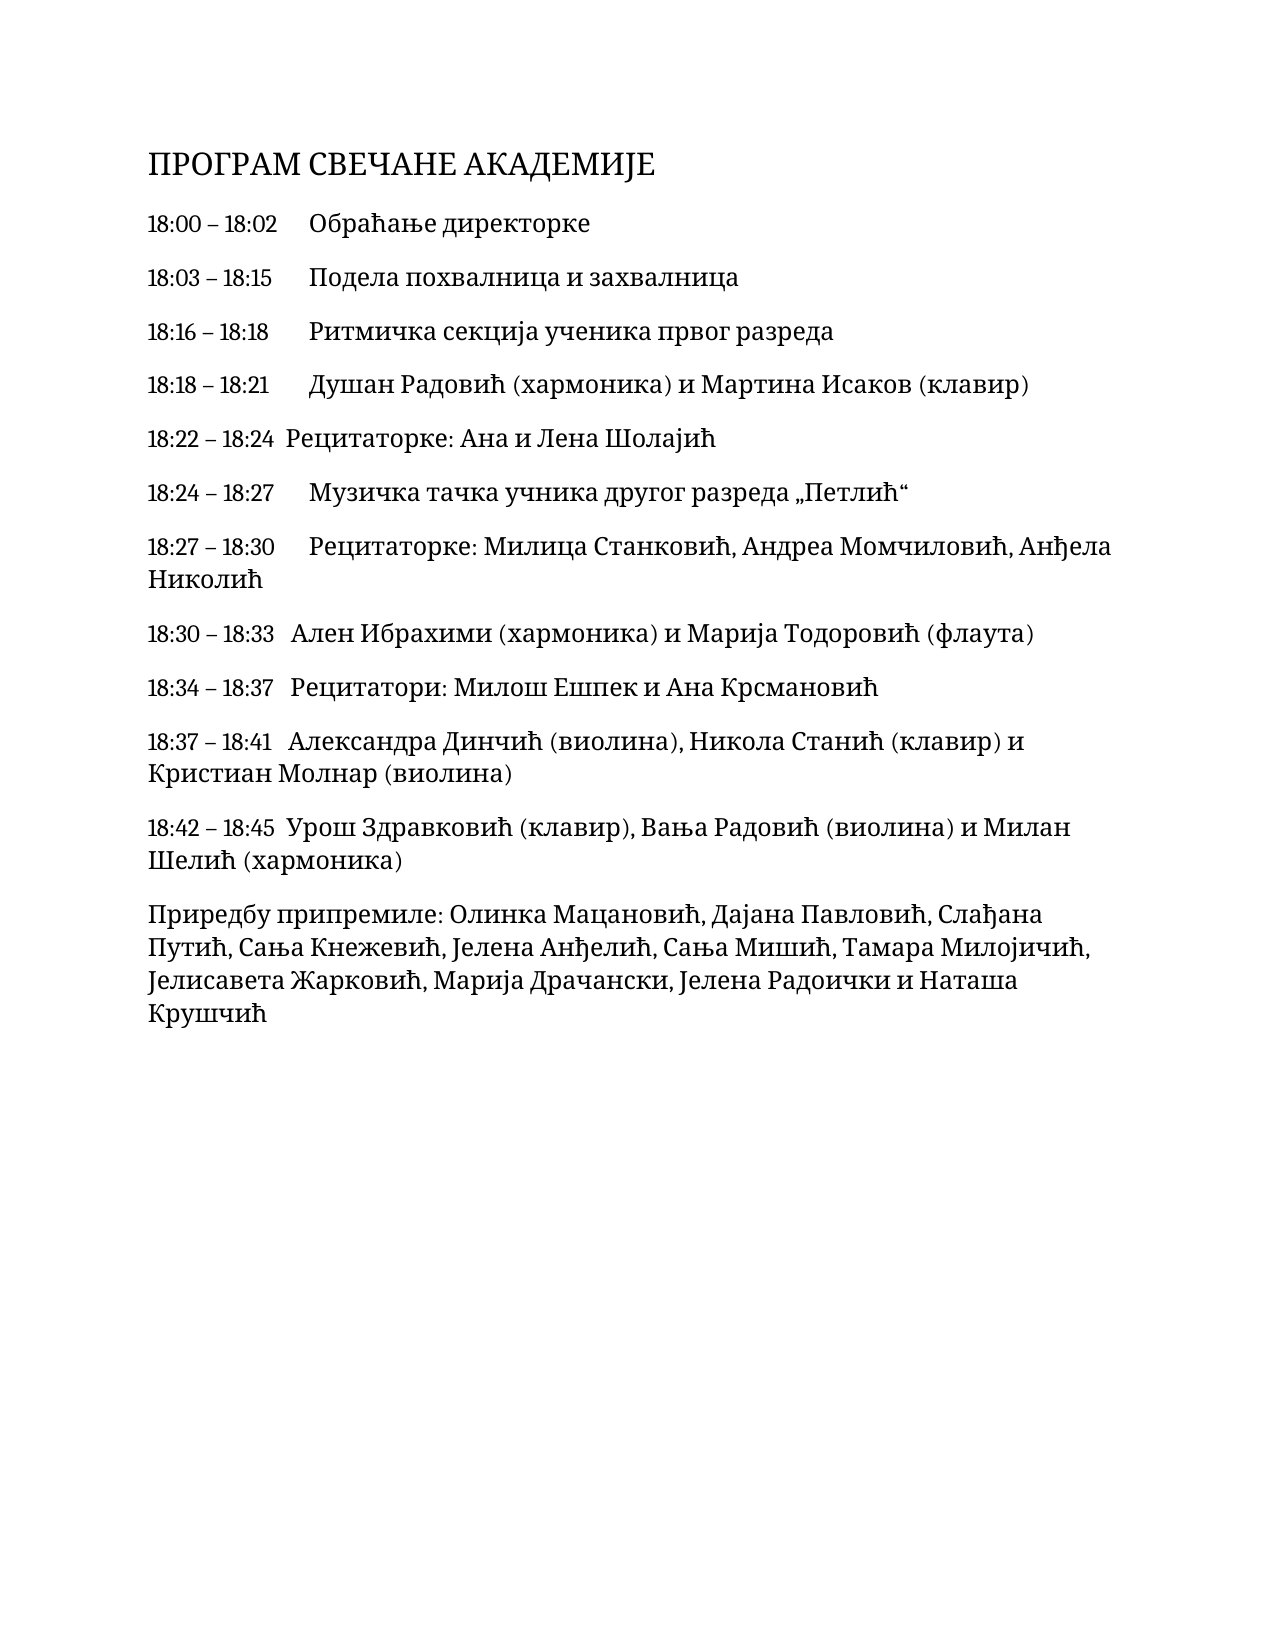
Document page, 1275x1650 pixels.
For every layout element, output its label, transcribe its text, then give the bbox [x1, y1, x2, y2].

text 18:24 – 18:27 Музичка тачка учника другог разреда „Петлић“ [148, 479, 1127, 508]
text Приредбу припремиле: Олинка Мацановић, Дајана Павловић, Слађана Путић, Сања Кнежевић, Јелена Анђелић, Сања Мишић, Тамара Милојичић, Јелисавета Жарковић, Марија Драчански, Јелена Радоички и Наташа Крушчић [148, 901, 1127, 1029]
text 18:37 – 18:41 Александра Динчић (виолина), Никола Станић (клавир) и Кристиан Молнар (виолина) [148, 727, 1127, 789]
text 18:03 – 18:15 Подела похвалница и захвалница [148, 263, 1127, 292]
text 18:00 – 18:02 Обраћање директорке [148, 210, 1127, 238]
text 18:34 – 18:37 Рецитатори: Милош Ешпек и Ана Крсмановић [148, 673, 1127, 702]
text 18:42 – 18:45 Урош Здравковић (клавир), Вања Радовић (виолина) и Милан Шелић (хармоника) [148, 814, 1127, 876]
text 18:30 – 18:33 Ален Ибрахими (хармоника) и Марија Тодоровић (флаута) [148, 620, 1127, 648]
text 18:16 – 18:18 Ритмичка секција ученика првог разреда [148, 317, 1127, 346]
text 18:22 – 18:24 Рецитаторке: Ана и Лена Шолајић [148, 425, 1127, 454]
text 18:27 – 18:30 Рецитаторке: Милица Станковић, Андреа Момчиловић, Анђела Николић [148, 533, 1127, 594]
text 18:18 – 18:21 Душан Радовић (хармоника) и Мартина Исаков (клавир) [148, 371, 1127, 400]
text ПРОГРАМ СВЕЧАНЕ АКАДЕМИЈЕ [148, 148, 1127, 183]
